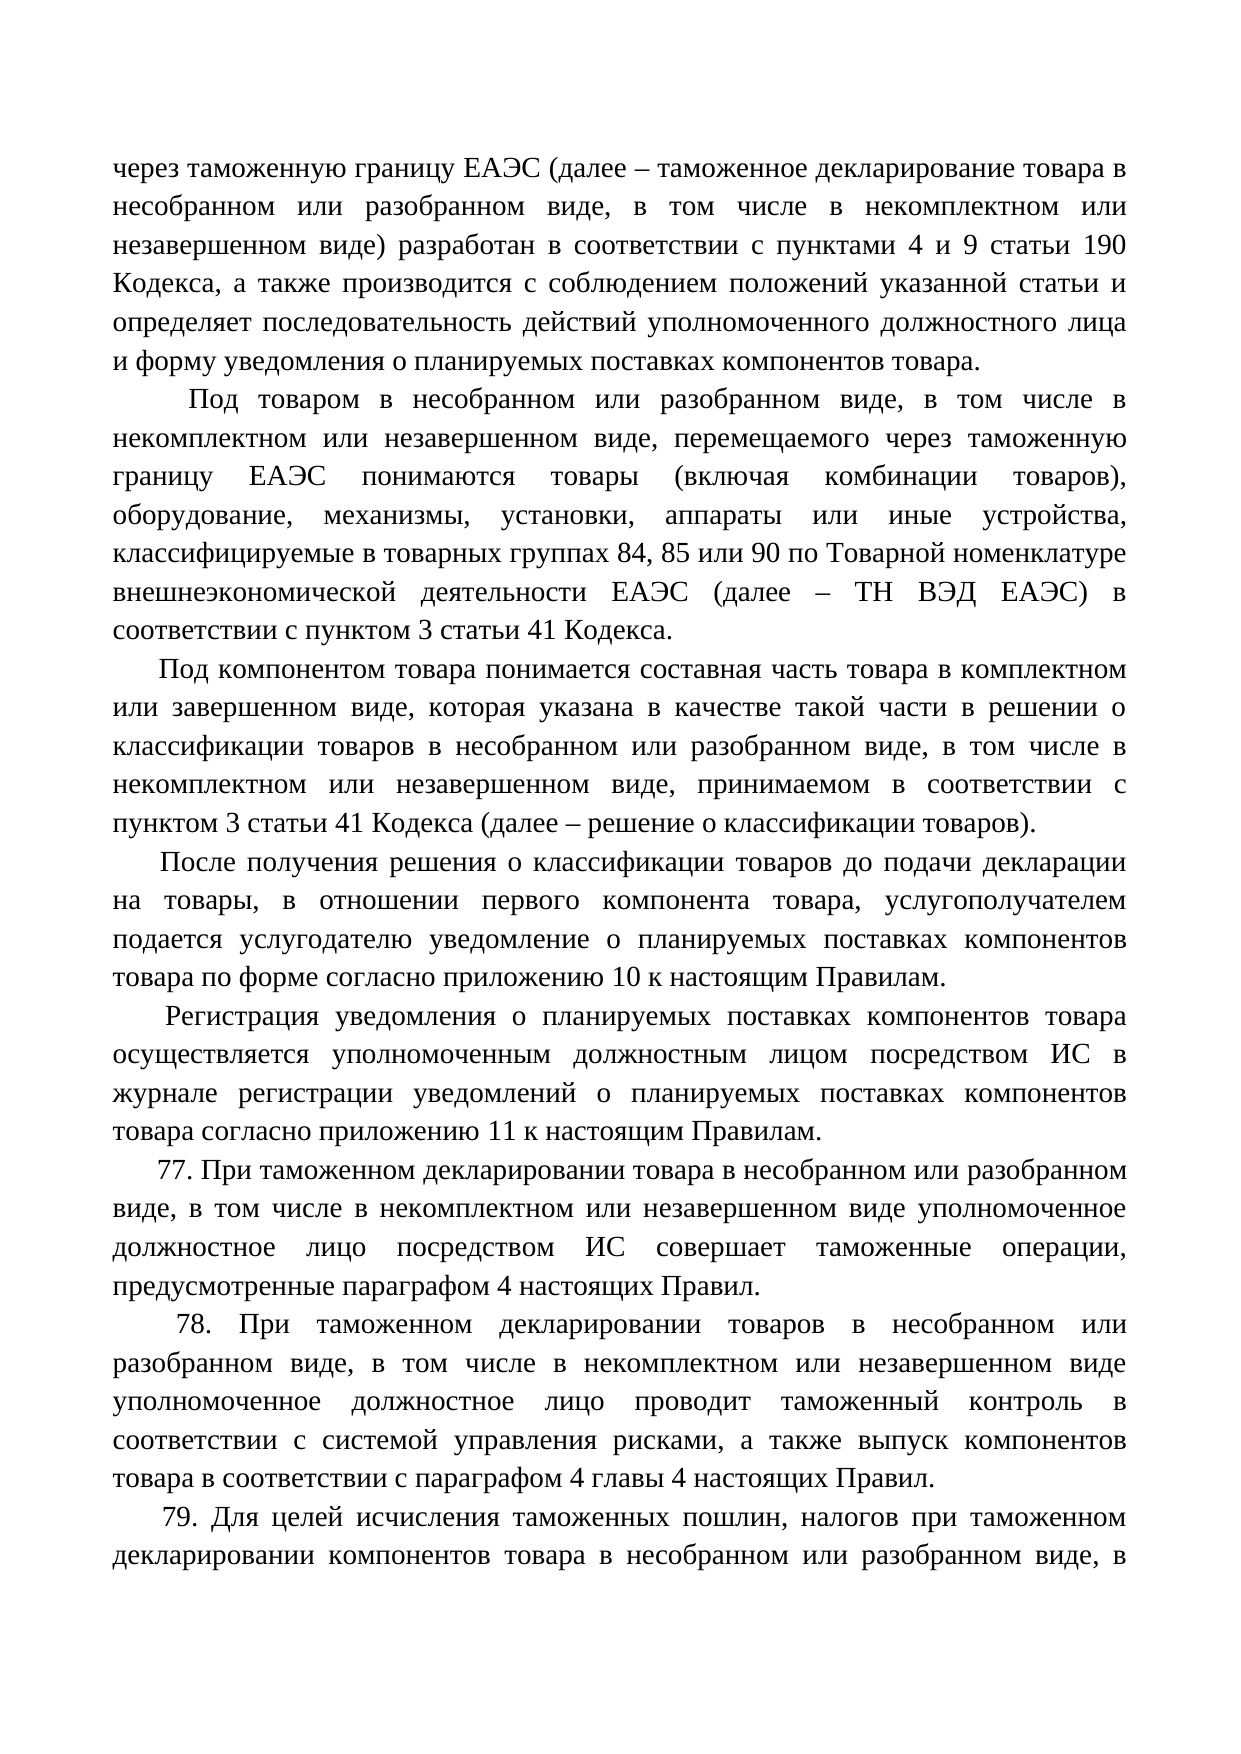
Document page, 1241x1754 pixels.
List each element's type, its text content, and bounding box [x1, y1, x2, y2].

text После получения решения о классификации товаров до подачи декларации на товары, в отношении первого компонента товара, услугополучателем подается услугодателю уведомление о планируемых поставках компонентов товара по форме согласно приложению 10 к настоящим Правилам. [112, 844, 1128, 993]
text 77. При таможенном декларировании товара в несобранном или разобранном виде, в том числе в некомплектном или незавершенном виде уполномоченное должностное лицо посредством ИС совершает таможенные операции, предусмотренные параграфом 4 настоящих Правил. [112, 1152, 1128, 1301]
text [112, 1499, 1128, 1571]
text Под товаром в несобранном или разобранном виде, в том числе в некомплектном или незавершенном виде, перемещаемого через таможенную границу ЕАЭС понимаются товары (включая комбинации товаров), оборудование, механизмы, установки, аппараты или иные устройства, классифицируемые в товарных группах 84, 85 или 90 по Товарной номенклатуре внешнеэкономической деятельности ЕАЭС (далее – ТН ВЭД ЕАЭС) в соответствии с пунктом 3 статьи 41 Кодекса. [112, 381, 1128, 646]
text 78. При таможенном декларировании товаров в несобранном или разобранном виде, в том числе в некомплектном или незавершенном виде уполномоченное должностное лицо проводит таможенный контроль в соответствии с системой управления рисками, а также выпуск компонентов товара в соответствии с параграфом 4 главы 4 настоящих Правил. [112, 1306, 1128, 1494]
text Под компонентом товара понимается составная часть товара в комплектном или завершенном виде, которая указана в качестве такой части в решении о классификации товаров в несобранном или разобранном виде, в том числе в некомплектном или незавершенном виде, принимаемом в соответствии с пунктом 3 статьи 41 Кодекса (далее – решение о классификации товаров). [112, 651, 1128, 839]
text Регистрация уведомления о планируемых поставках компонентов товара осуществляется уполномоченным должностным лицом посредством ИС в журнале регистрации уведомлений о планируемых поставках компонентов товара согласно приложению 11 к настоящим Правилам. [112, 998, 1128, 1147]
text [112, 150, 1128, 376]
